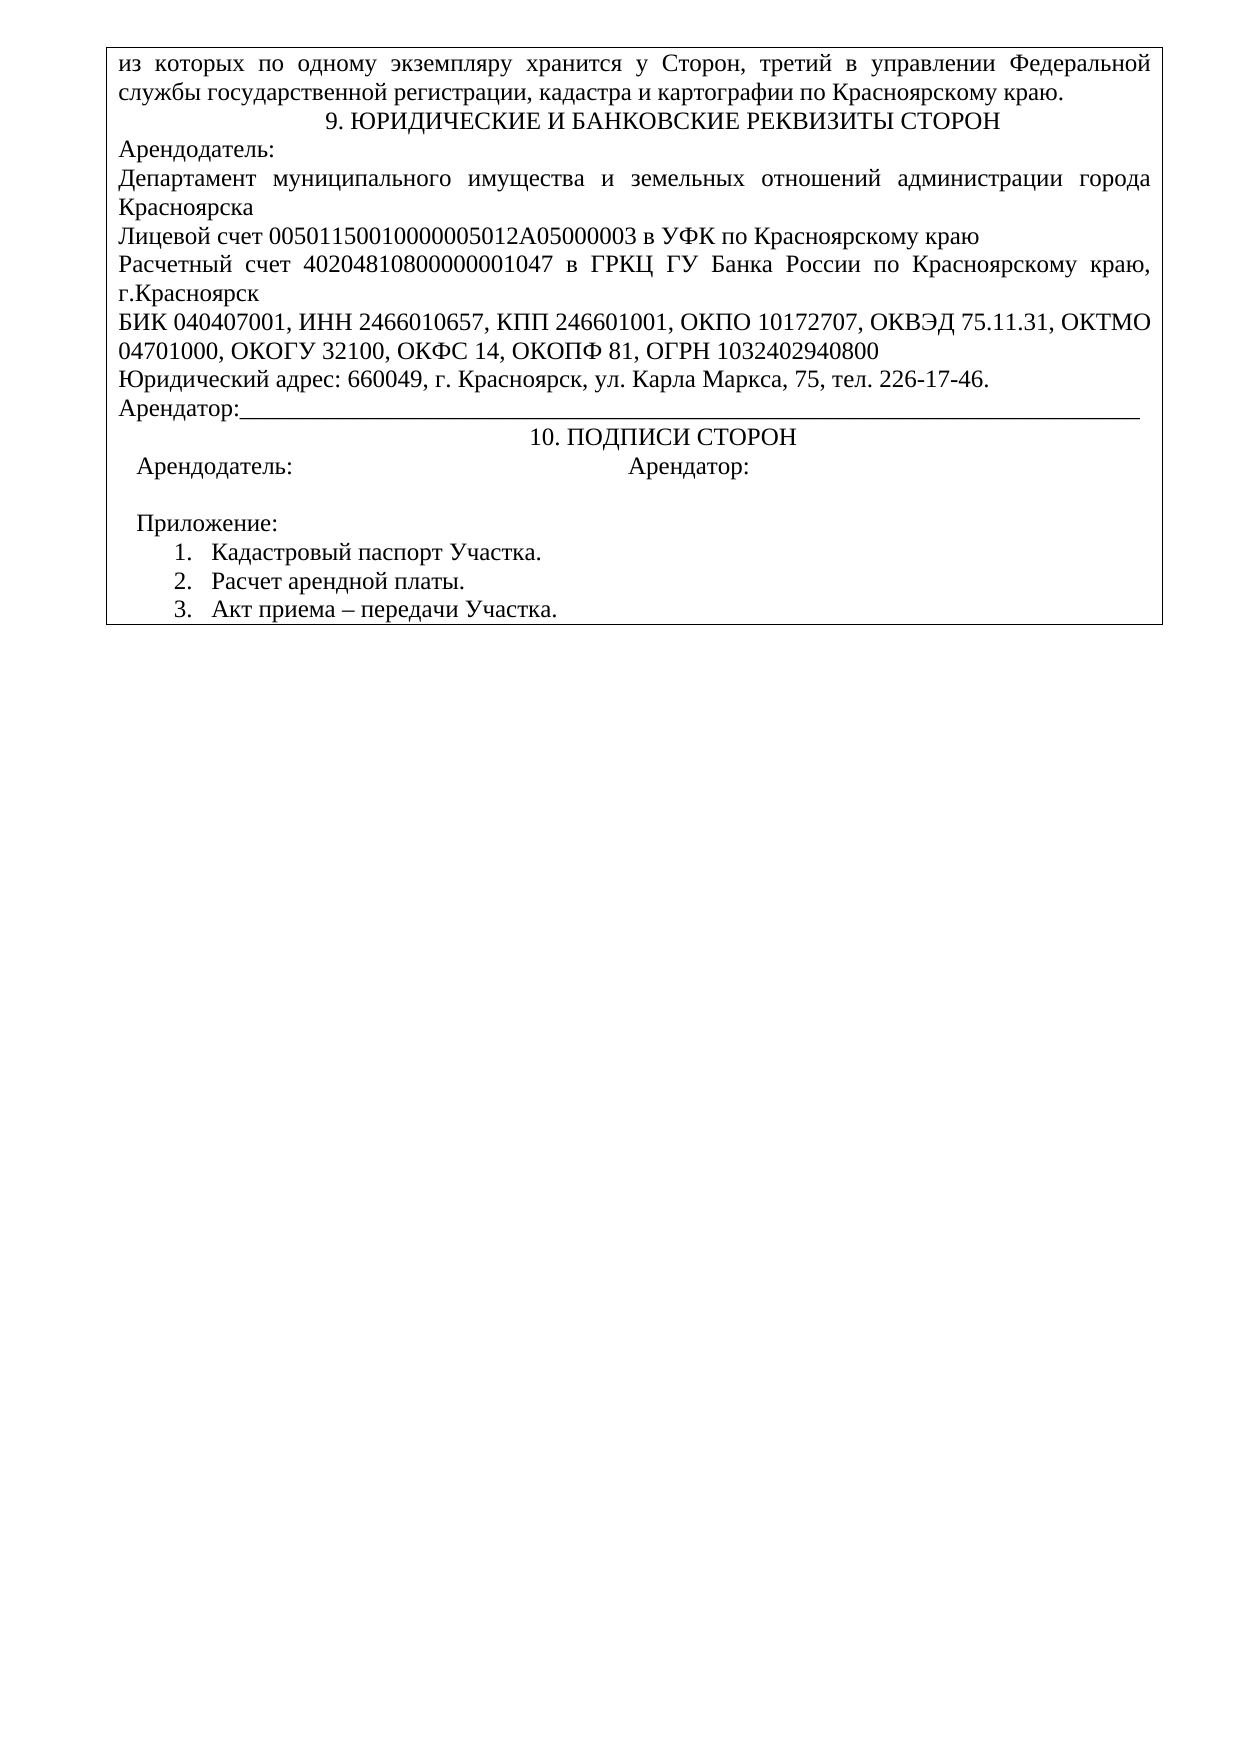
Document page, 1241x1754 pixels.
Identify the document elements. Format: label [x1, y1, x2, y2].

table_header [107, 48, 1162, 623]
